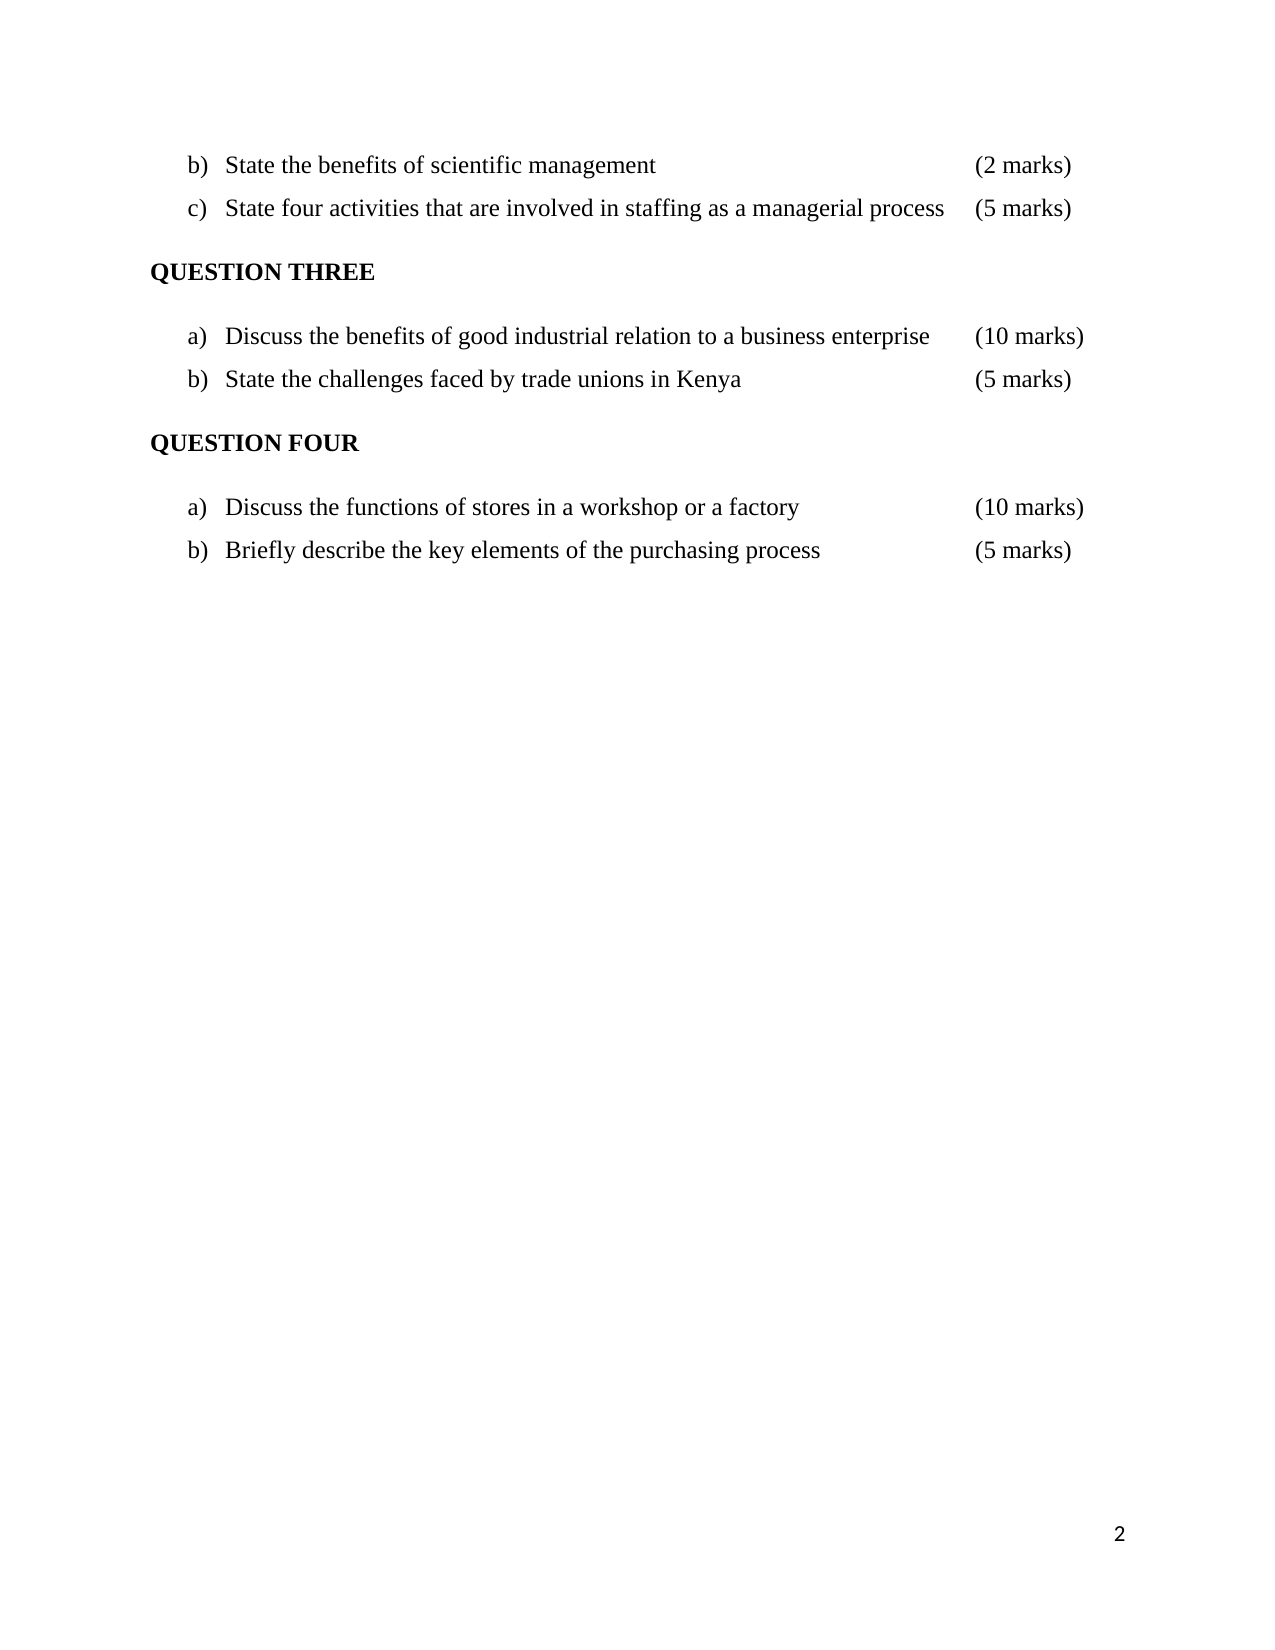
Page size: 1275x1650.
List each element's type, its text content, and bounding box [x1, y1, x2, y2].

list Discuss the functions of stores in a workshop or a factory (10 marks) [187, 492, 1125, 521]
list Discuss the benefits of good industrial relation to a business enterprise (10 marks) [187, 321, 1125, 350]
list State four activities that are involved in staffing as a managerial process (5 marks) [187, 193, 1125, 222]
list State the benefits of scientific management (2 marks) [187, 150, 1125, 179]
text QUESTION FOUR [150, 428, 1125, 457]
list Briefly describe the key elements of the purchasing process (5 marks) [187, 535, 1125, 564]
text QUESTION THREE [150, 257, 1125, 286]
list State the challenges faced by trade unions in Kenya (5 marks) [187, 364, 1125, 393]
